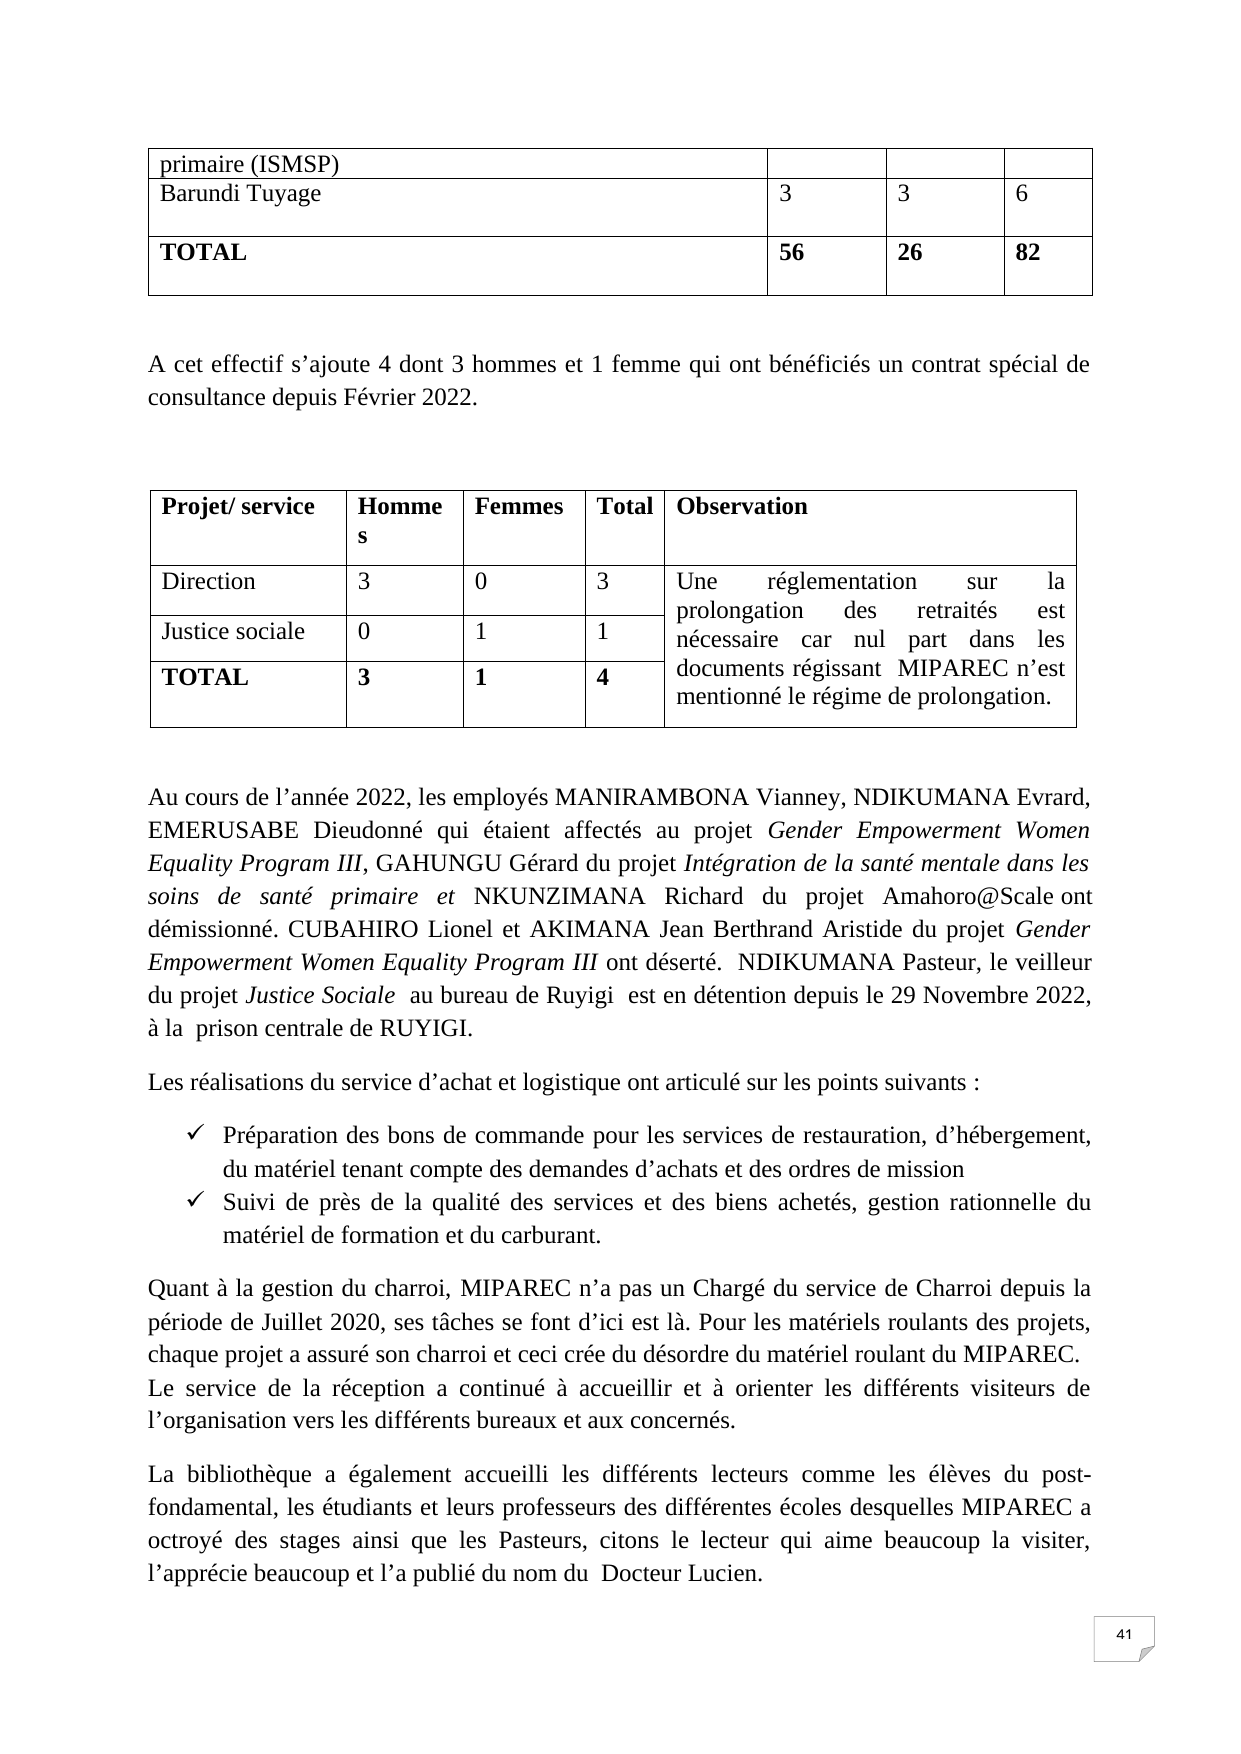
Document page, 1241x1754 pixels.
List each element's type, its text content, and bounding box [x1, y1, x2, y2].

table_cell 1 [464, 662, 585, 727]
text A cet effectif s’ajoute 4 dont 3 hommes et 1 femme qui ont bénéficiés un contrat spécial de consultance depuis Février 2022. [148, 349, 1092, 411]
table_header Total [586, 491, 664, 565]
table_cell 3 [887, 179, 1004, 236]
table_cell 82 [1005, 237, 1092, 294]
text Quant à la gestion du charroi, MIPAREC n’a pas un Chargé du service de Charroi depuis la période de Juillet 2020, ses tâches se font d’ici est là. Pour les matériels roulants des projets, chaque projet a assuré son charroi et ceci crée du désordre du matériel roulant du MIPAREC. [148, 1273, 1092, 1368]
table_cell 4 [1005, 149, 1092, 177]
table_cell 0 [347, 616, 463, 661]
table_cell 26 [887, 237, 1004, 294]
table_cell 1 [887, 149, 1004, 177]
text La bibliothèque a également accueilli les différents lecteurs comme les élèves du post- fondamental, les étudiants et leurs professeurs des différentes écoles desquelles MIPAREC a octroyé des stages ainsi que les Pasteurs, citons le lecteur qui aime beaucoup la visiter, l’apprécie beaucoup et l’a publié du nom du Docteur Lucien. [148, 1459, 1092, 1587]
table_header Observation [665, 491, 1076, 565]
text Au cours de l’année 2022, les employés MANIRAMBONA Vianney, NDIKUMANA Evrard, EMERUSABE Dieudonné qui étaient affectés au projet Gender Empowerment Women Equality Program III, GAHUNGU Gérard du projet Intégration de la santé mentale dans les soins de santé primaire et NKUNZIMANA Richard du projet Amahoro@Scale ont démissionné. CUBAHIRO Lionel et AKIMANA Jean Berthrand Aristide du projet Gender Empowerment Women Equality Program III ont déserté. NDIKUMANA Pasteur, le veilleur du projet Justice Sociale au bureau de Ruyigi est en détention depuis le 29 Novembre 2022, à la prison centrale de RUYIGI. [148, 782, 1092, 1042]
table_cell 3 [586, 566, 664, 615]
text Les réalisations du service d’achat et logistique ont articulé sur les points suivants : [148, 1067, 1092, 1096]
table_header Hommes [347, 491, 463, 565]
text Le service de la réception a continué à accueillir et à orienter les différents visiteurs de l’organisation vers les différents bureaux et aux concernés. [148, 1373, 1092, 1434]
table_cell 56 [768, 237, 886, 294]
table_header Projet/ service [151, 491, 346, 565]
list Préparation des bons de commande pour les services de restauration, d’hébergement, du matériel tenant compte des demandes d’achats et des ordres de mission [185, 1121, 1092, 1182]
table_cell 1 [464, 616, 585, 661]
table_cell Direction [151, 566, 346, 615]
table_header Femmes [464, 491, 585, 565]
table_cell 3 [768, 149, 886, 177]
table_cell 3 [347, 662, 463, 727]
table_cell TOTAL [149, 237, 767, 294]
table_cell TOTAL [151, 662, 346, 727]
table_cell 3 [768, 179, 886, 236]
table_cell 1 [586, 616, 664, 661]
table_cell 4 [586, 662, 664, 727]
table_cell 6 [1005, 179, 1092, 236]
table_cell 0 [464, 566, 585, 615]
table_cell Une réglementation sur la prolongation des retraités est nécessaire car nul part dans les documents régissant MIPAREC n’est mentionné le régime de prolongation. [665, 566, 1076, 727]
table_cell 3 [347, 566, 463, 615]
table_cell Justice sociale [151, 616, 346, 661]
list Suivi de près de la qualité des services et des biens achetés, gestion rationnelle du matériel de formation et du carburant. [185, 1187, 1092, 1248]
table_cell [149, 149, 767, 177]
table_cell Barundi Tuyage [149, 179, 767, 236]
